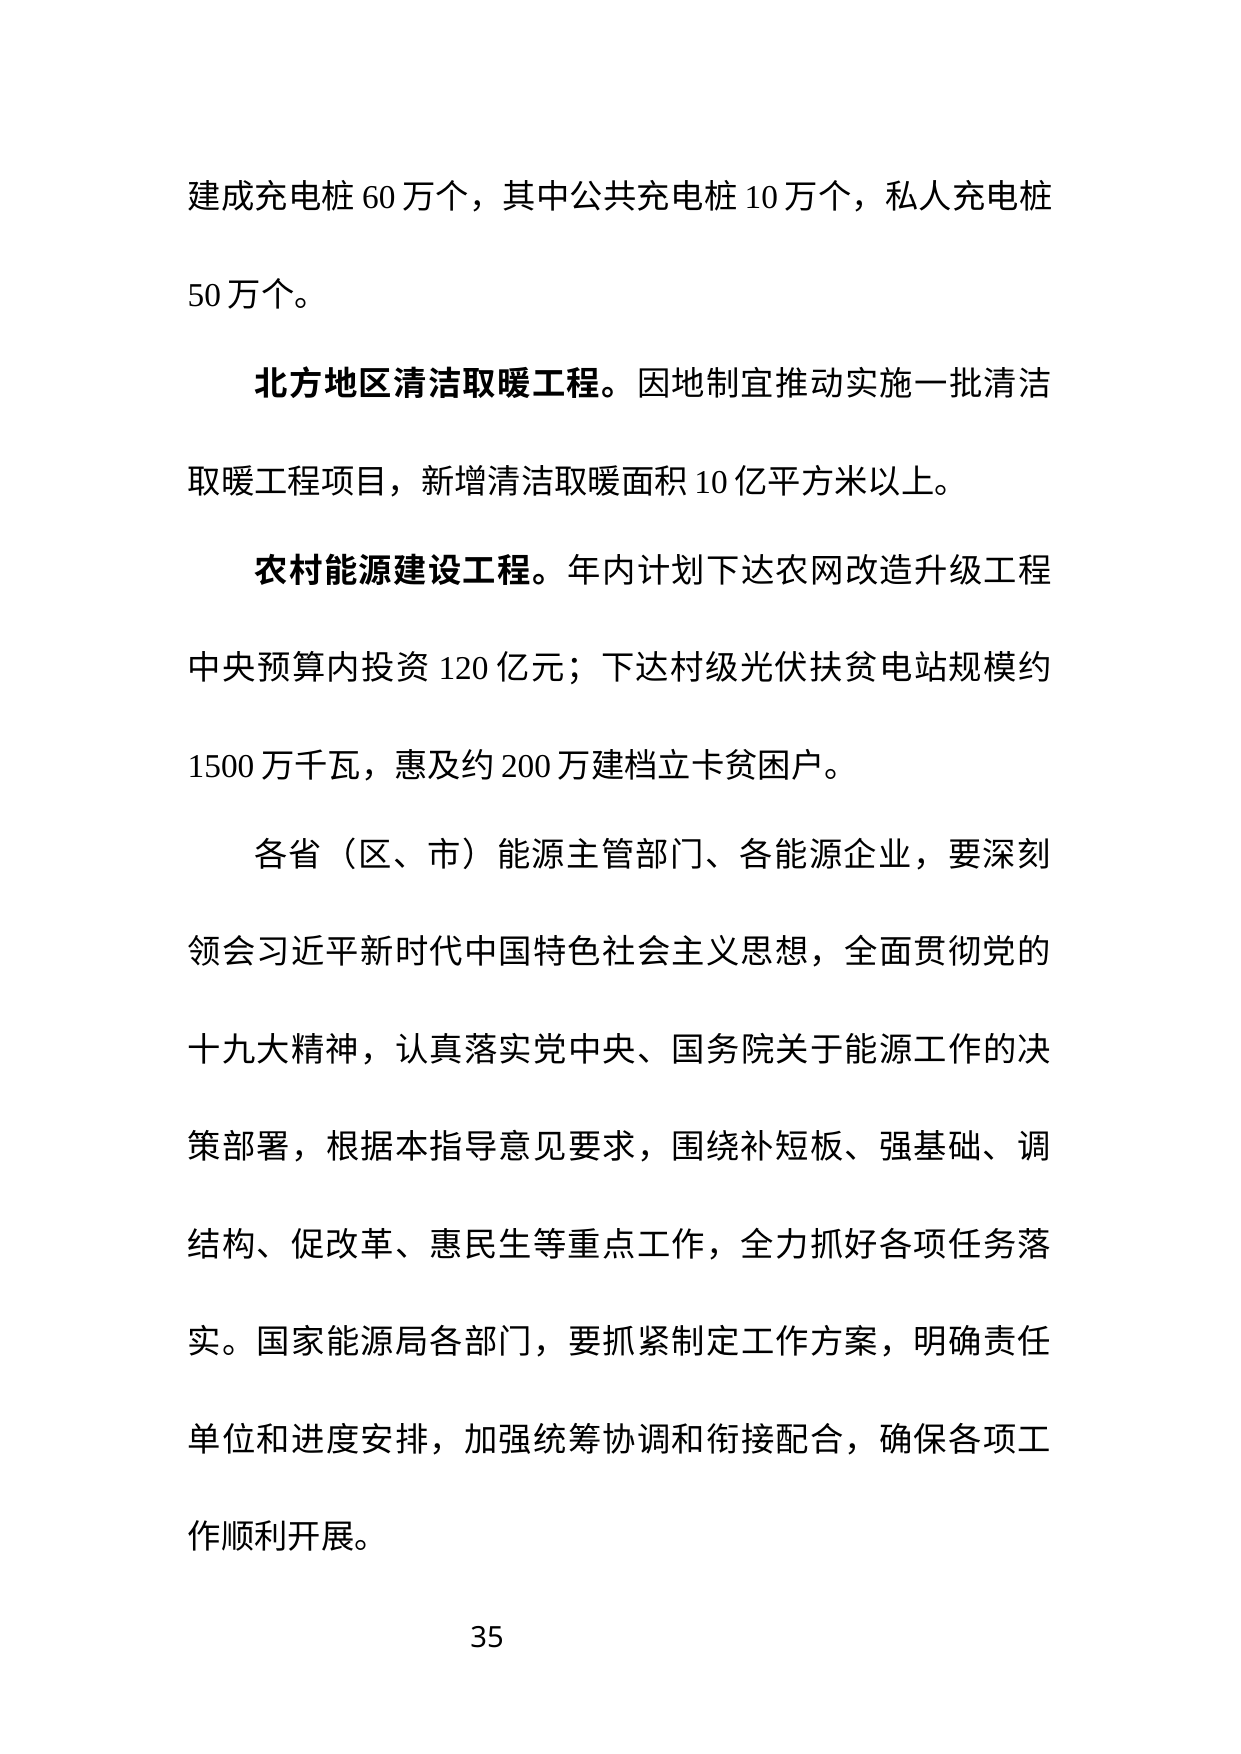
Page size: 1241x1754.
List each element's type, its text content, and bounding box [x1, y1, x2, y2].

text 农村能源建设工程。年内计划下达农网改造升级工程中央预算内投资120亿元；下达村级光伏扶贫电站规模约1500万千瓦，惠及约200万建档立卡贫困户。 [187, 535, 1053, 795]
text 北方地区清洁取暖工程。因地制宜推动实施一批清洁取暖工程项目，新增清洁取暖面积10亿平方米以上。 [187, 348, 1053, 511]
text 各省（区、市）能源主管部门、各能源企业，要深刻领会习近平新时代中国特色社会主义思想，全面贯彻党的十九大精神，认真落实党中央、国务院关于能源工作的决策部署，根据本指导意见要求，围绕补短板、强基础、调结构、促改革、惠民生等重点工作，全力抓好各项任务落实。国家能源局各部门，要抓紧制定工作方案，明确责任单位和进度安排，加强统筹协调和衔接配合，确保各项工作顺利开展。 [187, 819, 1053, 1567]
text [187, 162, 1053, 324]
